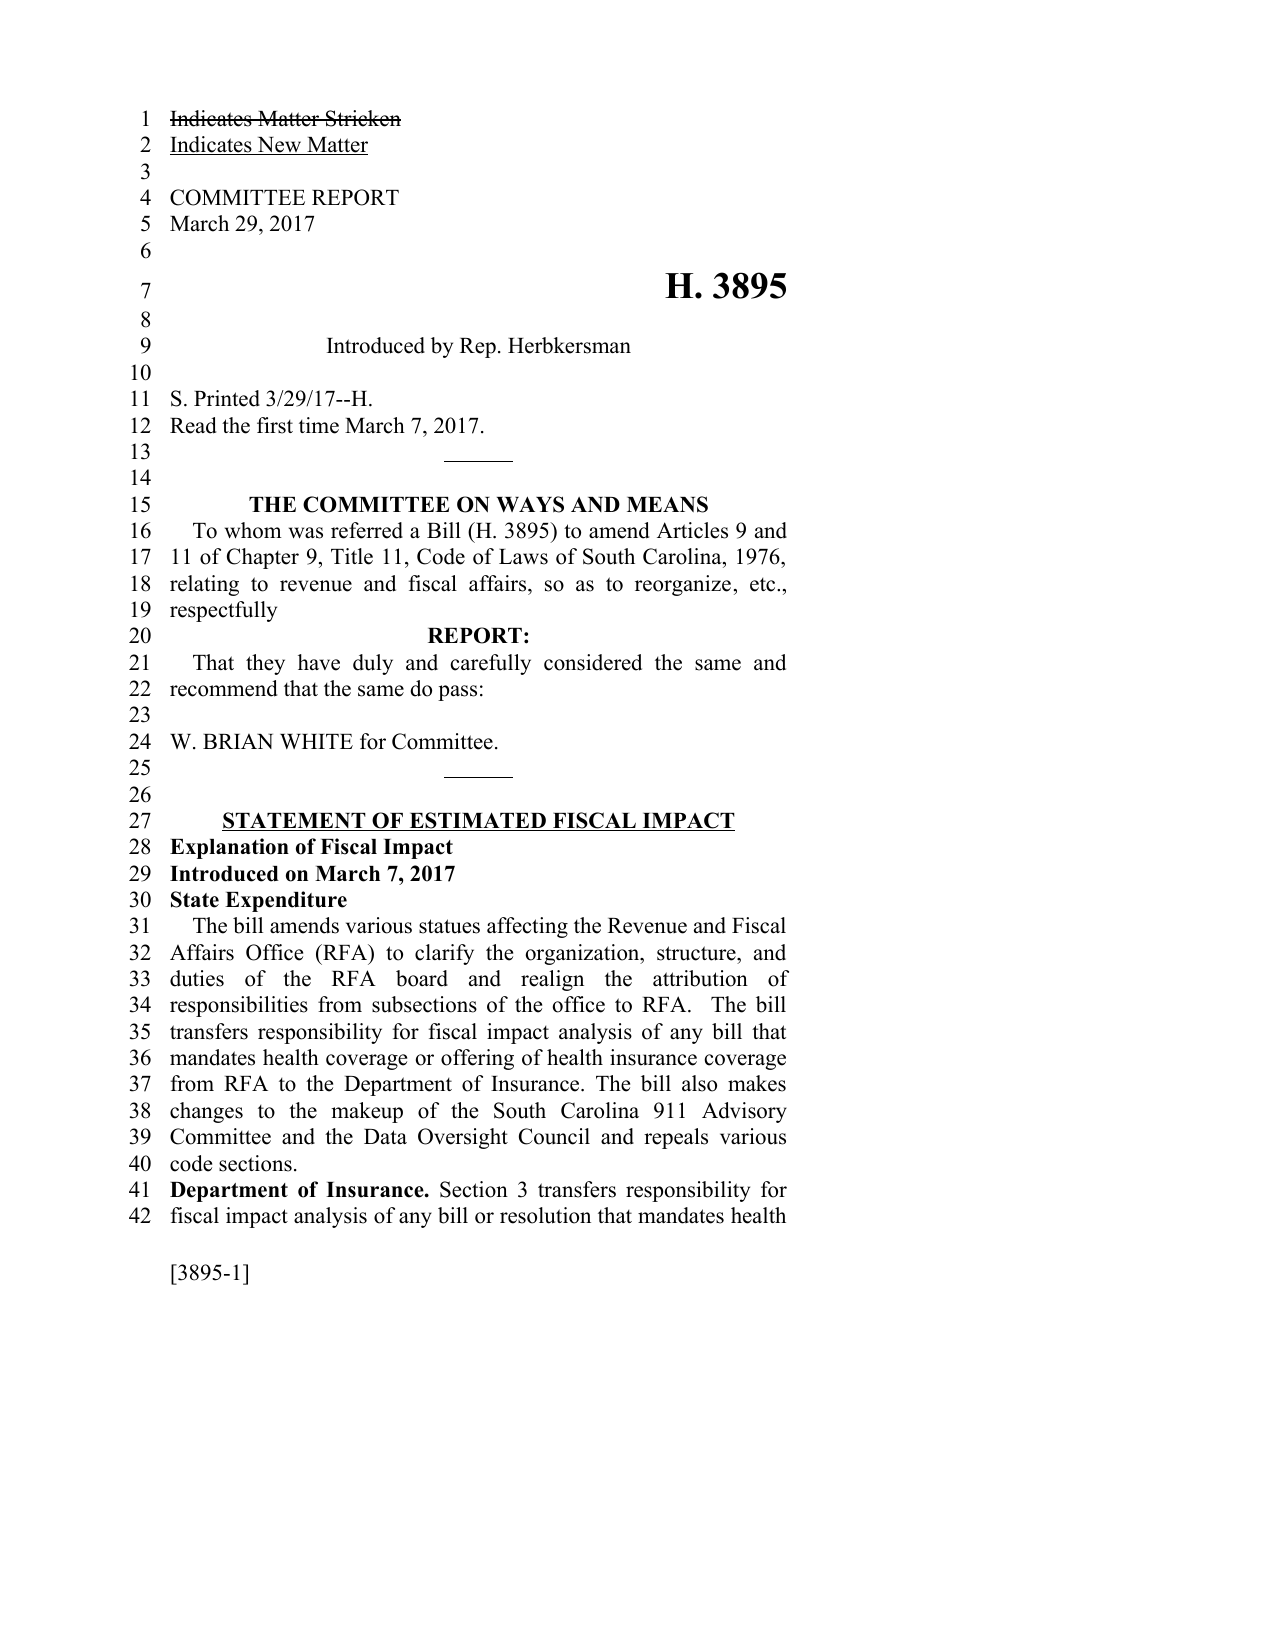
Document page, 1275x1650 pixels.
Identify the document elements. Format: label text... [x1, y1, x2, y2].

text The bill amends various statues affecting the Revenue and Fiscal Affairs Office (RFA) to clarify the organization, structure, and duties of the RFA board and realign the attribution of responsibilities from subsections of the office to RFA. The bill transfers responsibility for fiscal impact analysis of any bill that mandates health coverage or offering of health insurance coverage from RFA to the Department of Insurance. The bill also makes changes to the makeup of the South Carolina 911 Advisory Committee and the Data Oversight Council and repeals various code sections. [169, 912, 787, 1176]
text State Expenditure [169, 886, 787, 912]
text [169, 1176, 787, 1229]
text March 29, 2017 [169, 210, 787, 237]
text THE COMMITTEE ON WAYS AND MEANS [169, 491, 787, 517]
text STATEMENT OF ESTIMATED FISCAL IMPACT [169, 807, 787, 833]
text Explanation of Fiscal Impact [169, 833, 787, 860]
text H. 3895 [169, 263, 787, 306]
text Introduced by Rep. Herbkersman [169, 333, 787, 359]
text REPORT: [169, 622, 787, 649]
text That they have duly and carefully considered the same and recommend that the same do pass: [169, 649, 787, 702]
text To whom was referred a Bill (H. 3895) to amend Articles 9 and 11 of Chapter 9, Title 11, Code of Laws of South Carolina, 1976, relating to revenue and fiscal affairs, so as to reorganize, etc., respectfully [169, 517, 787, 622]
text W. BRIAN WHITE for Committee. [169, 728, 787, 754]
text Introduced on March 7, 2017 [169, 860, 787, 886]
text COMMITTEE REPORT [169, 184, 787, 210]
text Indicates New Matter [169, 131, 787, 158]
text Indicates Matter Stricken [169, 105, 787, 131]
text Read the first time March 7, 2017. [169, 412, 787, 438]
text S. Printed 3/29/17--H. [169, 385, 787, 412]
